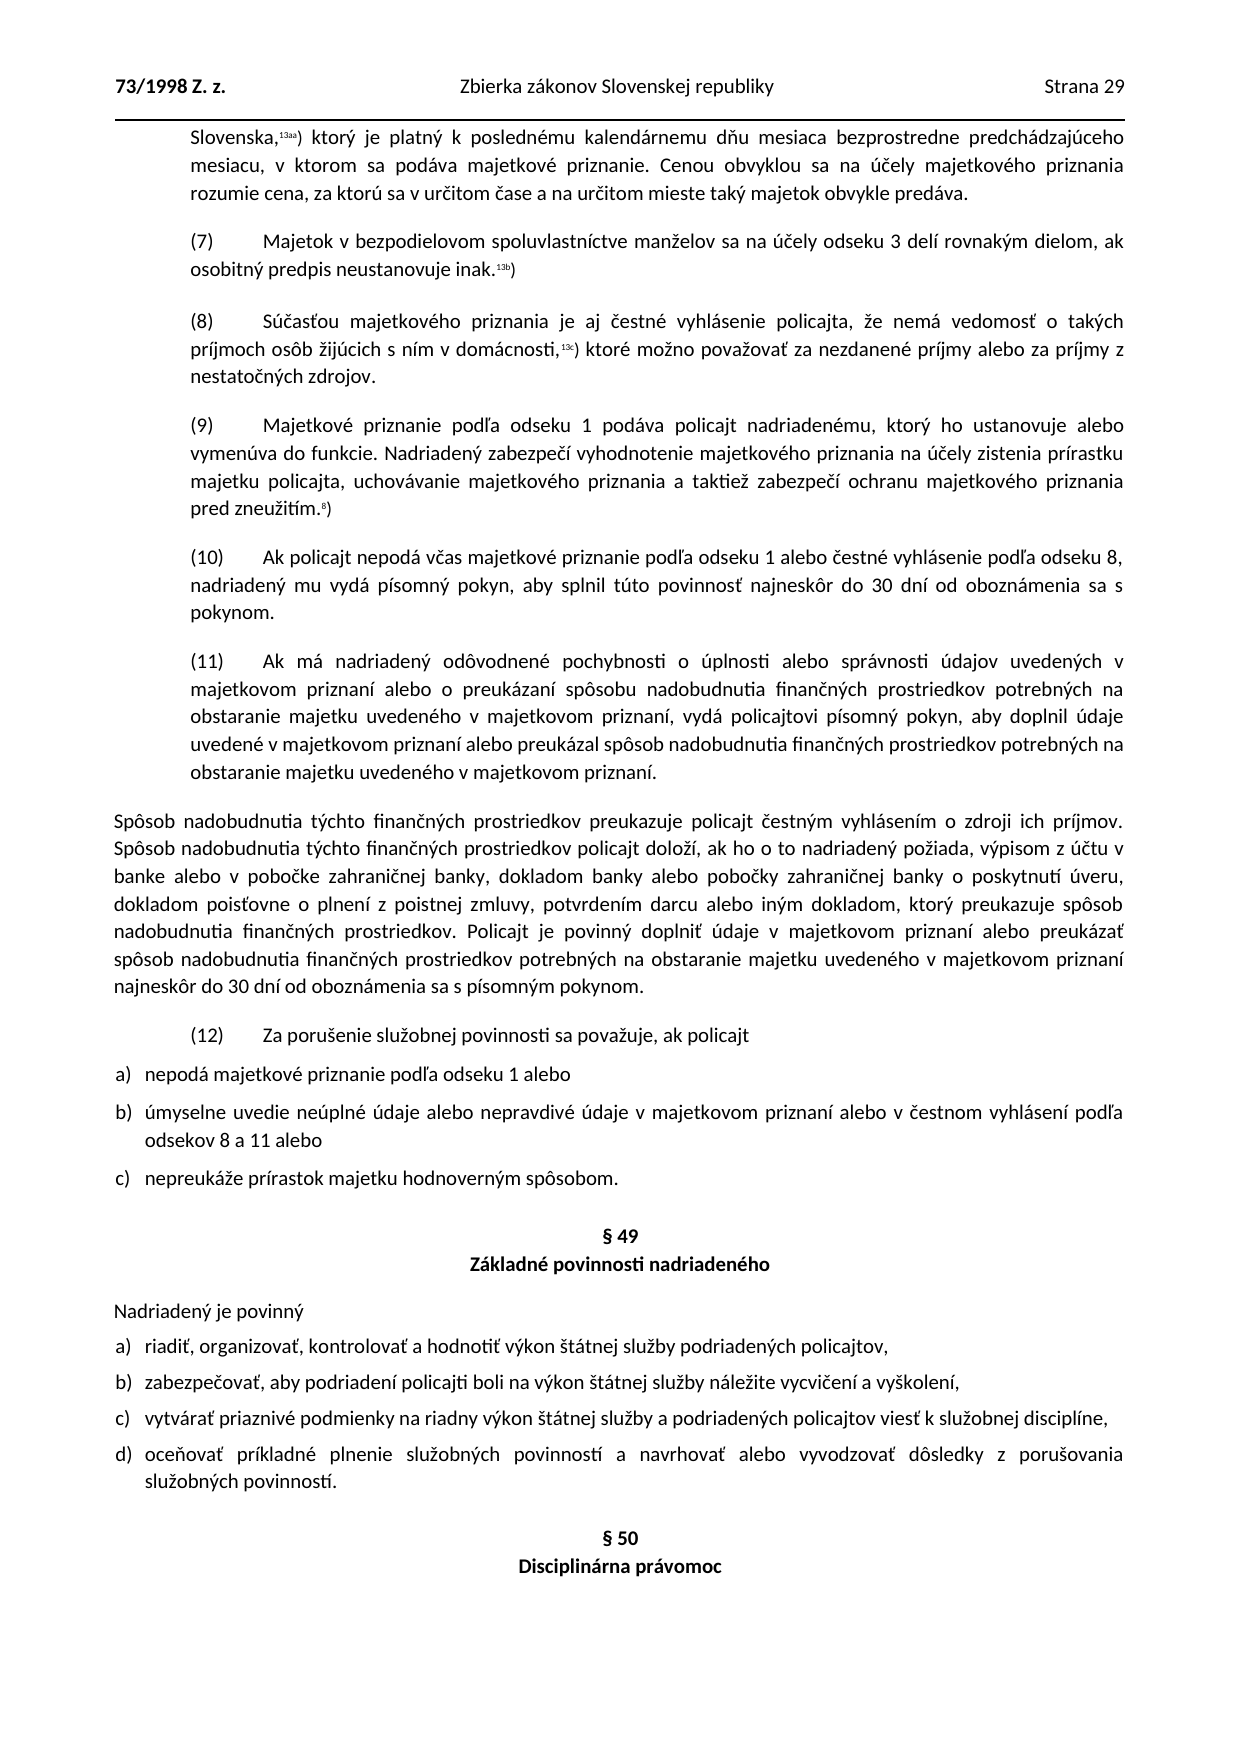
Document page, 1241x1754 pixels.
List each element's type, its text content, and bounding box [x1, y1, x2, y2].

text Disciplinárna právomoc [143, 1553, 1097, 1579]
text Nadriadený je povinný [113, 1298, 1125, 1324]
list Súčasťou majetkového priznania je aj čestné vyhlásenie policajta, že nemá vedomosť o takých príjmoch osôb žijúcich s ním v domácnosti,13c) ktoré možno považovať za nezdanené príjmy alebo za príjmy z nestatočných zdrojov. [190, 308, 1125, 389]
list Ak má nadriadený odôvodnené pochybnosti o úplnosti alebo správnosti údajov uvedených v majetkovom priznaní alebo o preukázaní spôsobu nadobudnutia finančných prostriedkov potrebných na obstaranie majetku uvedeného v majetkovom priznaní, vydá policajtovi písomný pokyn, aby doplnil údaje uvedené v majetkovom priznaní alebo preukázal spôsob nadobudnutia finančných prostriedkov potrebných na obstaranie majetku uvedeného v majetkovom priznaní. [190, 648, 1125, 784]
text § 49 [143, 1223, 1097, 1249]
list riadiť, organizovať, kontrolovať a hodnotiť výkon štátnej služby podriadených policajtov, [115, 1334, 1125, 1359]
list Ak policajt nepodá včas majetkové priznanie podľa odseku 1 alebo čestné vyhlásenie podľa odseku 8, nadriadený mu vydá písomný pokyn, aby splnil túto povinnosť najneskôr do 30 dní od oboznámenia sa s pokynom. [190, 544, 1125, 625]
list úmyselne uvedie neúplné údaje alebo nepravdivé údaje v majetkovom priznaní alebo v čestnom vyhlásení podľa odsekov 8 a 11 alebo [115, 1099, 1125, 1152]
text Spôsob nadobudnutia týchto finančných prostriedkov preukazuje policajt čestným vyhlásením o zdroji ich príjmov. Spôsob nadobudnutia týchto finančných prostriedkov policajt doloží, ak ho o to nadriadený požiada, výpisom z účtu v banke alebo v pobočke zahraničnej banky, dokladom banky alebo pobočky zahraničnej banky o poskytnutí úveru, dokladom poisťovne o plnení z poistnej zmluvy, potvrdením darcu alebo iným dokladom, ktorý preukazuje spôsob nadobudnutia finančných prostriedkov. Policajt je povinný doplniť údaje v majetkovom priznaní alebo preukázať spôsob nadobudnutia finančných prostriedkov potrebných na obstaranie majetku uvedeného v majetkovom priznaní najneskôr do 30 dní od oboznámenia sa s písomným pokynom. [113, 808, 1125, 999]
list Majetkové priznanie podľa odseku 1 podáva policajt nadriadenému, ktorý ho ustanovuje alebo vymenúva do funkcie. Nadriadený zabezpečí vyhodnotenie majetkového priznania na účely zistenia prírastku majetku policajta, uchovávanie majetkového priznania a taktiež zabezpečí ochranu majetkového priznania pred zneužitím.8) [190, 413, 1125, 521]
list zabezpečovať, aby podriadení policajti boli na výkon štátnej služby náležite vycvičení a vyškolení, [115, 1369, 1125, 1394]
list vytvárať priaznivé podmienky na riadny výkon štátnej služby a podriadených policajtov viesť k služobnej disciplíne, [115, 1405, 1125, 1430]
list oceňovať príkladné plnenie služobných povinností a navrhovať alebo vyvodzovať dôsledky z porušovania služobných povinností. [115, 1441, 1125, 1494]
list Za porušenie služobnej povinnosti sa považuje, ak policajt [190, 1022, 1125, 1048]
list nepodá majetkové priznanie podľa odseku 1 alebo [115, 1061, 1125, 1086]
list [190, 101, 1125, 205]
list Majetok v bezpodielovom spoluvlastníctve manželov sa na účely odseku 3 delí rovnakým dielom, ak osobitný predpis neustanovuje inak.13b) [190, 229, 1125, 282]
list nepreukáže prírastok majetku hodnoverným spôsobom. [115, 1165, 1125, 1191]
text § 50 [143, 1525, 1097, 1551]
text Základné povinnosti nadriadeného [143, 1252, 1097, 1277]
